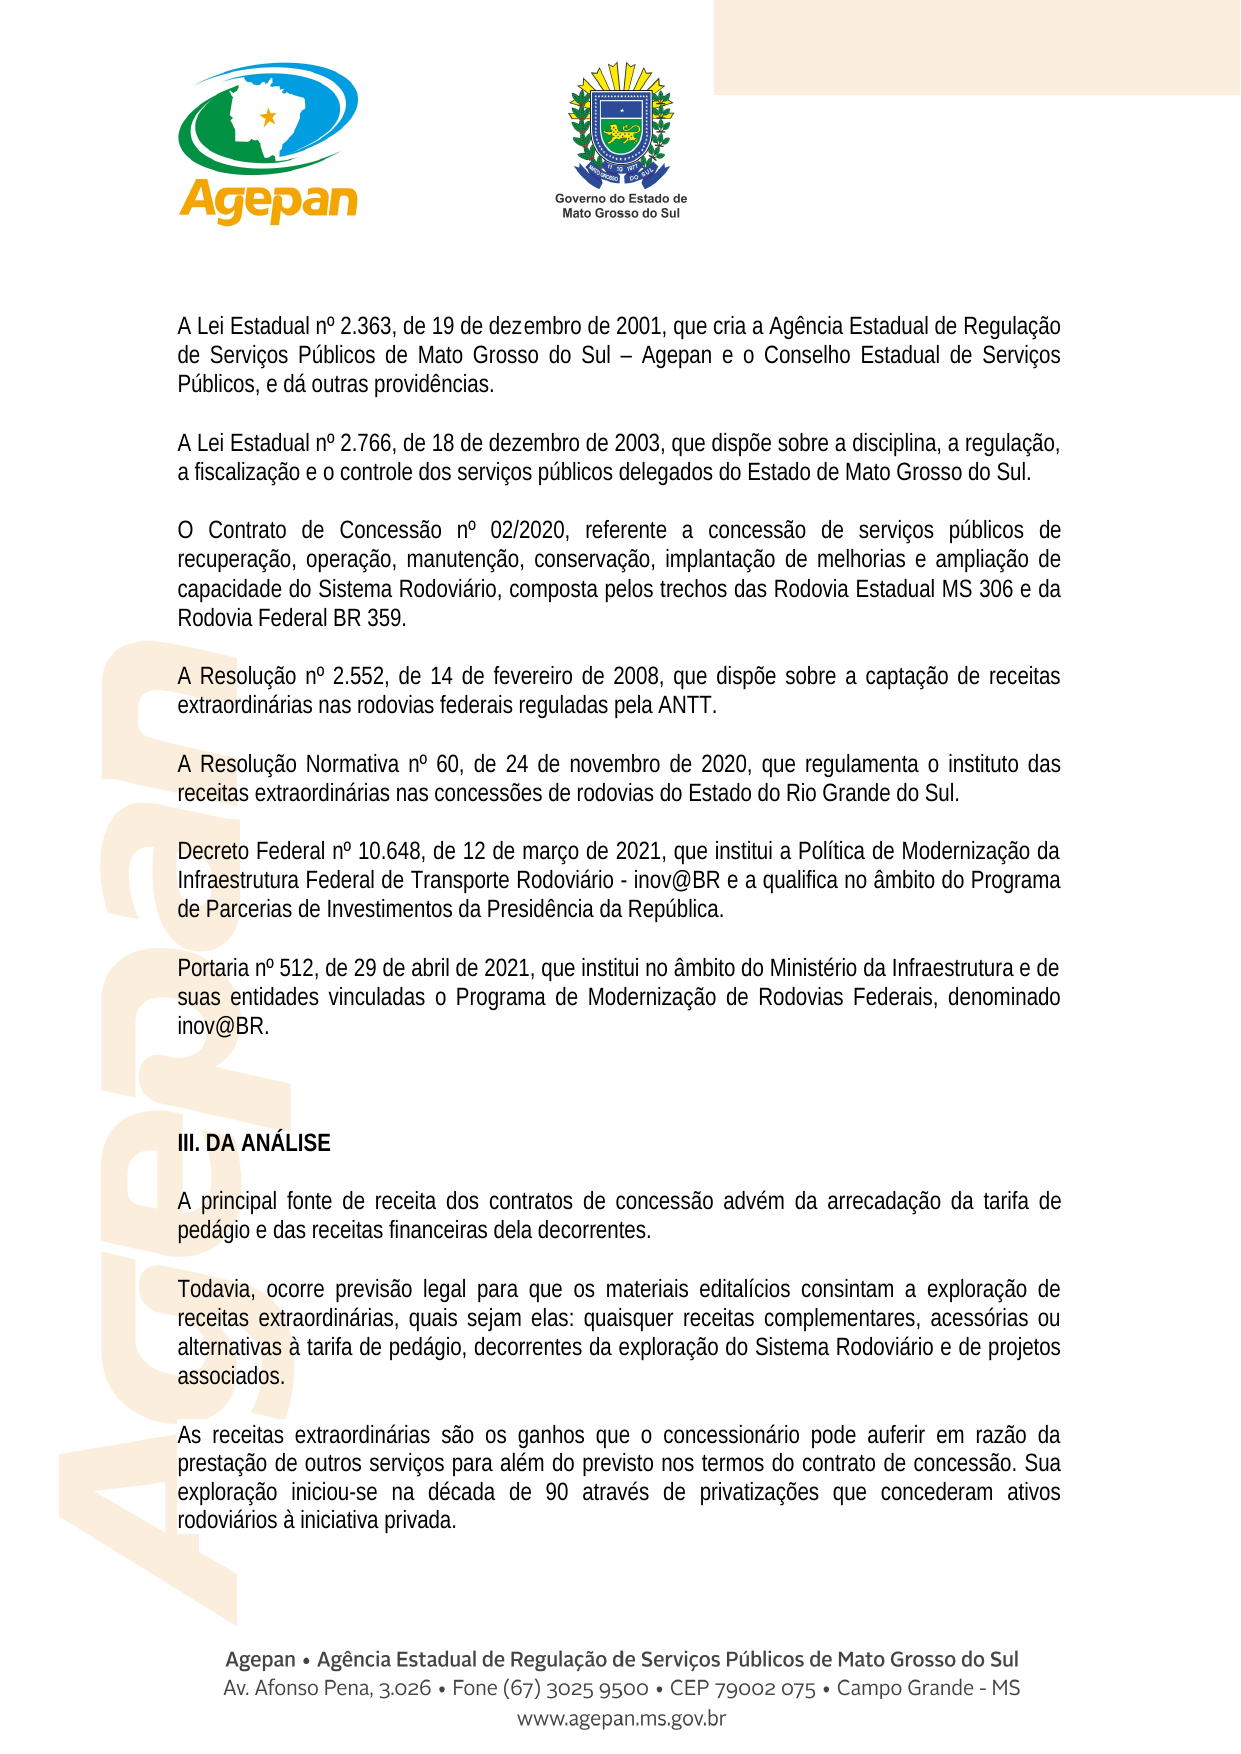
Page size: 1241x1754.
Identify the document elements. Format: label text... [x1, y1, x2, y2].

picture [0, 0, 1241, 1754]
text A Resolução nº 2.552, de 14 de fevereiro de 2008, que dispõe sobre a captação de receitas extraordinárias nas rodovias federais reguladas pela ANTT. [177, 661, 1063, 719]
text A Resolução Normativa nº 60, de 24 de novembro de 2020, que regulamenta o instituto das receitas extraordinárias nas concessões de rodovias do Estado do Rio Grande do Sul. [177, 749, 1063, 807]
text A Lei Estadual nº 2.766, de 18 de dezembro de 2003, que dispõe sobre a disciplina, a regulação, a fiscalização e o controle dos serviços públicos delegados do Estado de Mato Grosso do Sul. [177, 428, 1063, 486]
text A Lei Estadual nº 2.363, de 19 de dezembro de 2001, que cria a Agência Estadual de Regulação de Serviços Públicos de Mato Grosso do Sul – Agepan e o Conselho Estadual de Serviços Públicos, e dá outras providências. [177, 311, 1063, 399]
text Decreto Federal nº 10.648, de 12 de março de 2021, que institui a Política de Modernização da Infraestrutura Federal de Transporte Rodoviário - inov@BR e a qualifica no âmbito do Programa de Parcerias de Investimentos da Presidência da República. [177, 836, 1063, 924]
text Portaria nº 512, de 29 de abril de 2021, que institui no âmbito do Ministério da Infraestrutura e de suas entidades vinculadas o Programa de Modernização de Rodovias Federais, denominado inov@BR. [177, 953, 1063, 1040]
text Todavia, ocorre previsão legal para que os materiais editalícios consintam a exploração de receitas extraordinárias, quais sejam elas: quaisquer receitas complementares, acessórias ou alternativas à tarifa de pedágio, decorrentes da exploração do Sistema Rodoviário e de projetos associados. [177, 1274, 1063, 1390]
text O Contrato de Concessão nº 02/2020, referente a concessão de serviços públicos de recuperação, operação, manutenção, conservação, implantação de melhorias e ampliação de capacidade do Sistema Rodoviário, composta pelos trechos das Rodovia Estadual MS 306 e da Rodovia Federal BR 359. [177, 515, 1063, 632]
text III. DA ANÁLISE [177, 1128, 1063, 1157]
text A principal fonte de receita dos contratos de concessão advém da arrecadação da tarifa de pedágio e das receitas financeiras dela decorrentes. [177, 1186, 1063, 1244]
text As receitas extraordinárias são os ganhos que o concessionário pode auferir em razão da prestação de outros serviços para além do previsto nos termos do contrato de concessão. Sua exploração iniciou-se na década de 90 através de privatizações que concederam ativos rodoviários à iniciativa privada. [177, 1419, 1063, 1534]
